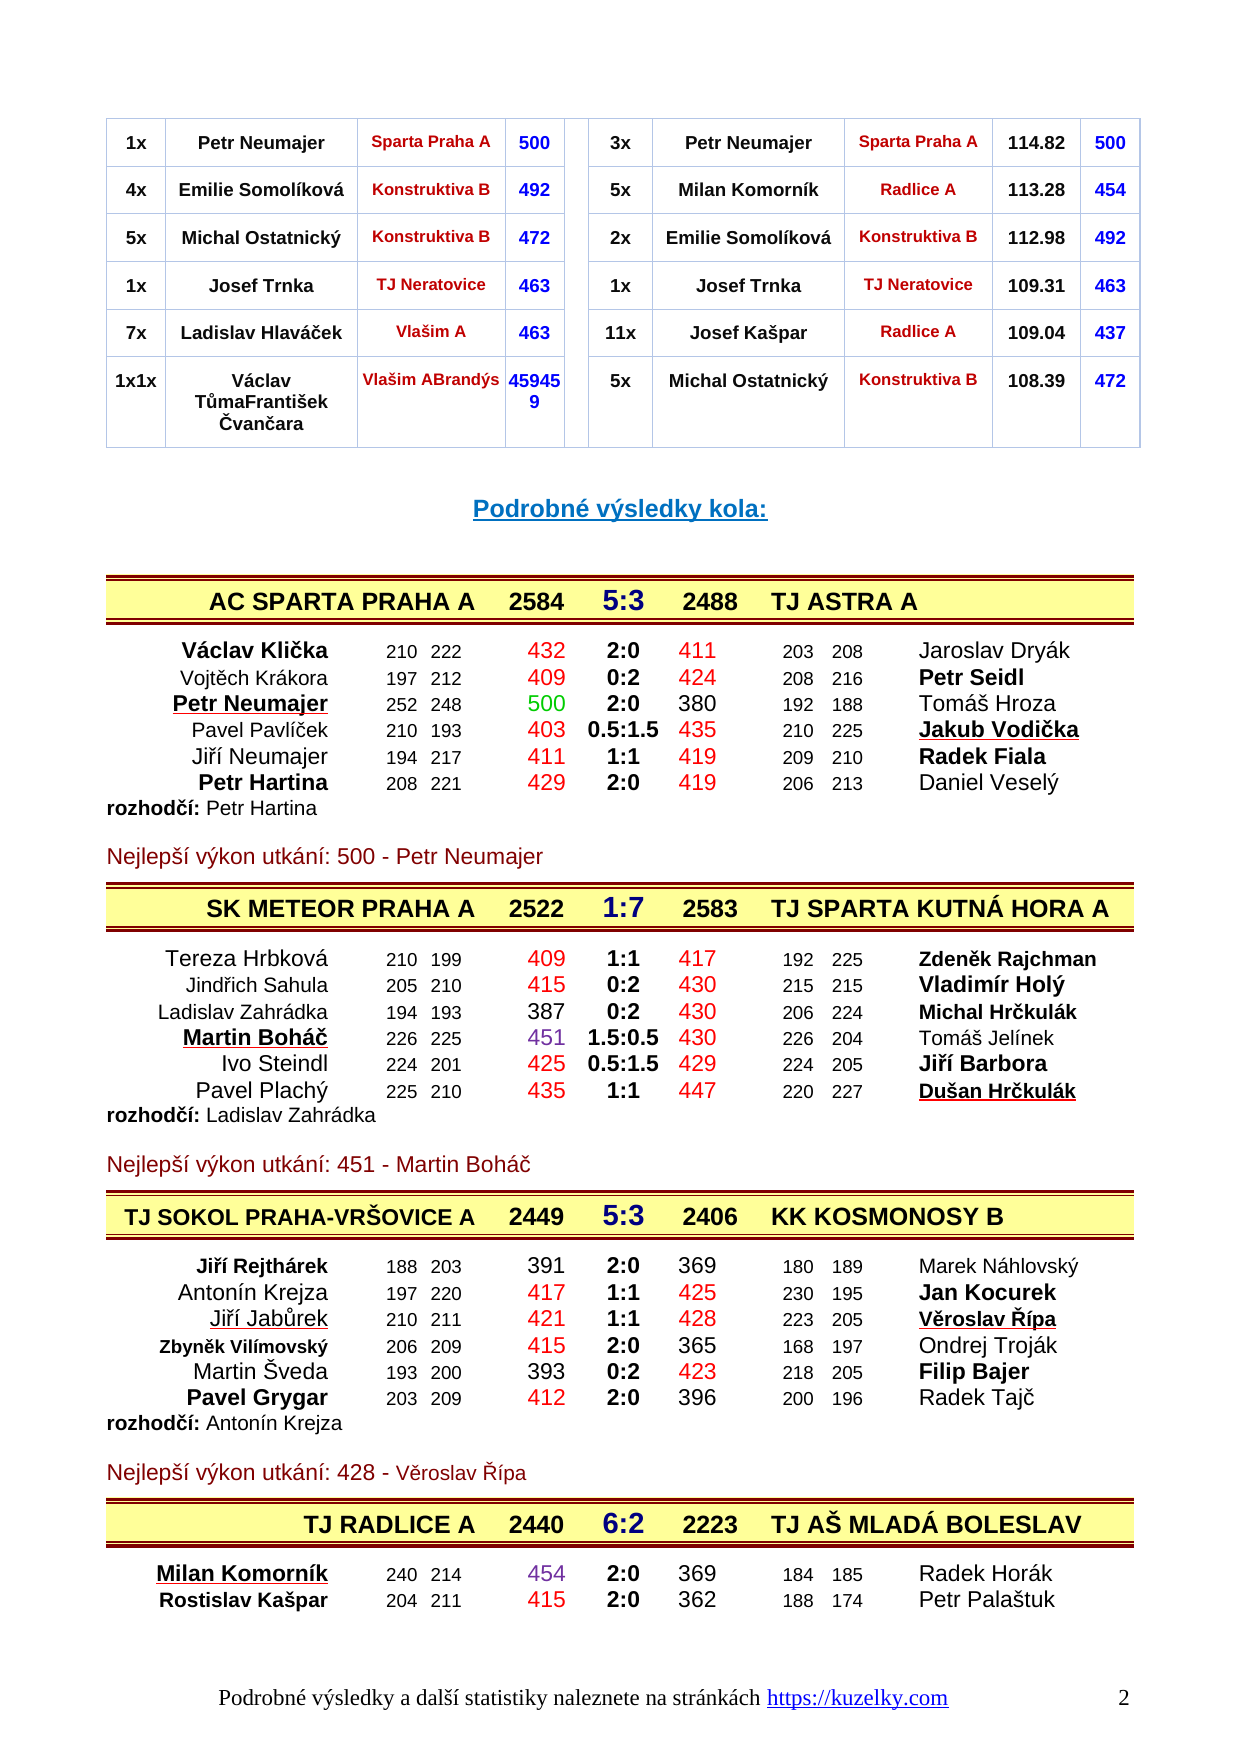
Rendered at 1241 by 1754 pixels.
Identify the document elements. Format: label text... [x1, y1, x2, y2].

table_cell Milan Komorník [653, 167, 844, 213]
text Pavel Grygar 203 209 412 2:0 396 200 196 Radek Tajč [106, 1384, 1134, 1411]
table_cell 2x [589, 214, 652, 261]
text Rostislav Kašpar 204 211 415 2:0 362 188 174 Petr Palaštuk [106, 1586, 1134, 1613]
table_cell Konstruktiva B [358, 167, 505, 213]
text Milan Komorník 240 214 454 2:0 369 184 185 Radek Horák [106, 1560, 1134, 1586]
text Zbyněk Vilímovský 206 209 415 2:0 365 168 197 Ondrej Troják [106, 1332, 1134, 1358]
text Pavel Pavlíček 210 193 403 0.5:1.5 435 210 225 Jakub Vodička [106, 716, 1134, 743]
table_cell 109.31 [993, 262, 1080, 308]
table_cell Sparta Praha A [845, 119, 992, 166]
table_cell 5x [589, 357, 652, 447]
table_cell 113.28 [993, 167, 1080, 213]
text AC Sparta Praha A 2584 5:3 2488 TJ Astra A [106, 581, 1134, 618]
table_cell 11x [589, 310, 652, 356]
table_cell 5x [107, 214, 165, 261]
text Martin Šveda 193 200 393 0:2 423 218 205 Filip Bajer [106, 1358, 1134, 1384]
table_cell 463 [506, 262, 564, 308]
table_cell 108.39 [993, 357, 1080, 447]
text Nejlepší výkon utkání: 500 - Petr Neumajer [106, 843, 1134, 870]
text Antonín Krejza 197 220 417 1:1 425 230 195 Jan Kocurek [106, 1279, 1134, 1305]
text Podrobné výsledky kola: [94, 494, 1145, 523]
text TJ Sokol Praha-Vršovice A 2449 5:3 2406 KK Kosmonosy B [106, 1196, 1134, 1234]
table_cell Michal Ostatnický [653, 357, 844, 447]
text rozhodčí: Petr Hartina [106, 795, 1134, 819]
text Martin Boháč 226 225 451 1.5:0.5 430 226 204 Tomáš Jelínek [106, 1024, 1134, 1050]
table_cell 463 [1081, 262, 1139, 308]
text Nejlepší výkon utkání: 428 - Věroslav Řípa [106, 1458, 1134, 1485]
table_cell 454 [1081, 167, 1139, 213]
table_cell 4x [107, 167, 165, 213]
table_cell 500 [1081, 119, 1139, 166]
table_cell Konstruktiva B [358, 214, 505, 261]
table_cell Václav Tůma [166, 357, 357, 447]
text Petr Hartina 208 221 429 2:0 419 206 213 Daniel Veselý [106, 769, 1134, 795]
table_cell 1x [107, 262, 165, 308]
text Tereza Hrbková 210 199 409 1:1 417 192 225 Zdeněk Rajchman [106, 945, 1134, 971]
table_cell 492 [506, 167, 564, 213]
table_cell Vlašim A [358, 357, 505, 447]
table_cell 492 [1081, 214, 1139, 261]
text TJ Radlice A 2440 6:2 2223 TJ AŠ Mladá Boleslav [106, 1504, 1134, 1541]
text rozhodčí: Antonín Krejza [106, 1411, 1134, 1434]
table_cell 3x [589, 119, 652, 166]
table_cell Radlice A [845, 167, 992, 213]
table_cell Josef Trnka [653, 262, 844, 308]
table_cell TJ Neratovice [845, 262, 992, 308]
text Jindřich Sahula 205 210 415 0:2 430 215 215 Vladimír Holý [106, 971, 1134, 998]
table_cell Ladislav Hlaváček [166, 310, 357, 356]
table_cell 500 [506, 119, 564, 166]
text Nejlepší výkon utkání: 451 - Martin Boháč [106, 1151, 1134, 1177]
table_cell TJ Neratovice [358, 262, 505, 308]
text Jiří Jabůrek 210 211 421 1:1 428 223 205 Věroslav Řípa [106, 1305, 1134, 1332]
text Petr Neumajer 252 248 500 2:0 380 192 188 Tomáš Hroza [106, 690, 1134, 716]
table_cell 437 [1081, 310, 1139, 356]
table_cell Josef Kašpar [653, 310, 844, 356]
text Václav Klička 210 222 432 2:0 411 203 208 Jaroslav Dryák [106, 637, 1134, 664]
table_cell 5x [589, 167, 652, 213]
table_cell 472 [506, 214, 564, 261]
text SK Meteor Praha A 2522 1:7 2583 TJ Sparta Kutná Hora A [106, 889, 1134, 926]
table_cell 1x [589, 262, 652, 308]
table_cell Sparta Praha A [358, 119, 505, 166]
table_cell 463 [506, 310, 564, 356]
table_cell Vlašim A [358, 310, 505, 356]
text rozhodčí: Ladislav Zahrádka [106, 1103, 1134, 1127]
table_cell 7x [107, 310, 165, 356]
table_cell Emilie Somolíková [166, 167, 357, 213]
table_cell Emilie Somolíková [653, 214, 844, 261]
table_cell 472 [1081, 357, 1139, 447]
table_cell 112.98 [993, 214, 1080, 261]
table_cell 109.04 [993, 310, 1080, 356]
text Jiří Rejthárek 188 203 391 2:0 369 180 189 Marek Náhlovský [106, 1252, 1134, 1279]
table_cell 1x [107, 119, 165, 166]
table_cell Konstruktiva B [845, 357, 992, 447]
table_cell 1x [107, 357, 165, 447]
text Vojtěch Krákora 197 212 409 0:2 424 208 216 Petr Seidl [106, 664, 1134, 690]
table_cell 114.82 [993, 119, 1080, 166]
table_cell Radlice A [845, 310, 992, 356]
text Pavel Plachý 225 210 435 1:1 447 220 227 Dušan Hrčkulák [106, 1077, 1134, 1103]
table_cell Michal Ostatnický [166, 214, 357, 261]
text Ivo Steindl 224 201 425 0.5:1.5 429 224 205 Jiří Barbora [106, 1050, 1134, 1077]
table_cell 459 [506, 357, 564, 447]
table_cell Petr Neumajer [653, 119, 844, 166]
text Ladislav Zahrádka 194 193 387 0:2 430 206 224 Michal Hrčkulák [106, 998, 1134, 1024]
table_cell Josef Trnka [166, 262, 357, 308]
table_cell Konstruktiva B [845, 214, 992, 261]
text Jiří Neumajer 194 217 411 1:1 419 209 210 Radek Fiala [106, 743, 1134, 769]
table_cell Petr Neumajer [166, 119, 357, 166]
